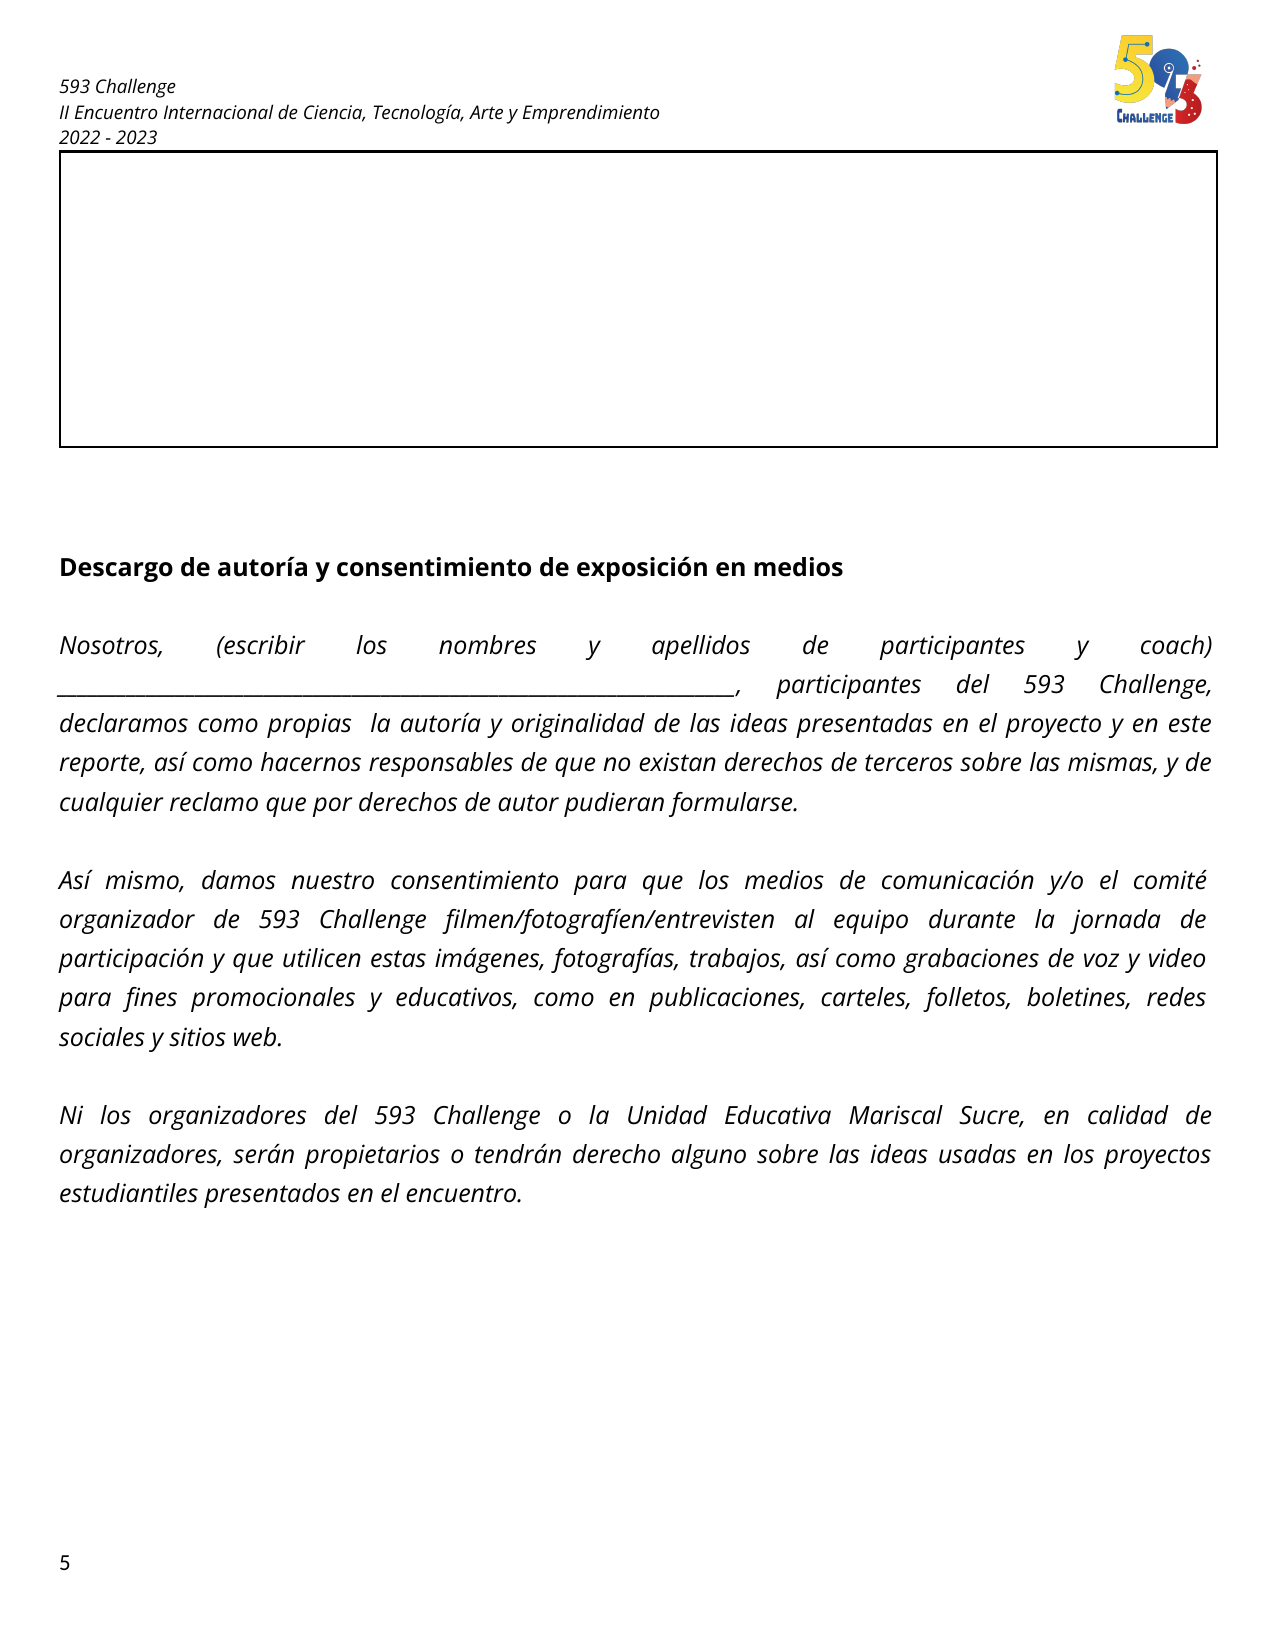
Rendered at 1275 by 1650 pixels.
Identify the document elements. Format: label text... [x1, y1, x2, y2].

text Así mismo, damos nuestro consentimiento para que los medios de comunicación y/o el comité organizador de 593 Challenge filmen/fotografíen/entrevisten al equipo durante la jornada de participación y que utilicen estas imágenes, fotografías, trabajos, así como grabaciones de voz y video para fines promocionales y educativos, como en publicaciones, carteles, folletos, boletines, redes sociales y sitios web. [59, 863, 1211, 1053]
table_header [61, 153, 1216, 446]
text Ni los organizadores del 593 Challenge o la Unidad Educativa Mariscal Sucre, en calidad de organizadores, serán propietarios o tendrán derecho alguno sobre las ideas usadas en los proyectos estudiantiles presentados en el encuentro. [59, 1098, 1216, 1210]
text Nosotros, (escribir los nombres y apellidos de participantes y coach) _____________________________________________________________________, participantes del 593 Challenge, declaramos como propias la autoría y originalidad de las ideas presentadas en el proyecto y en este reporte, así como hacernos responsables de que no existan derechos de terceros sobre las mismas, y de cualquier reclamo que por derechos de autor pudieran formularse. [59, 628, 1216, 818]
picture [1093, 17, 1222, 146]
text Descargo de autoría y consentimiento de exposición en medios [59, 549, 1216, 583]
